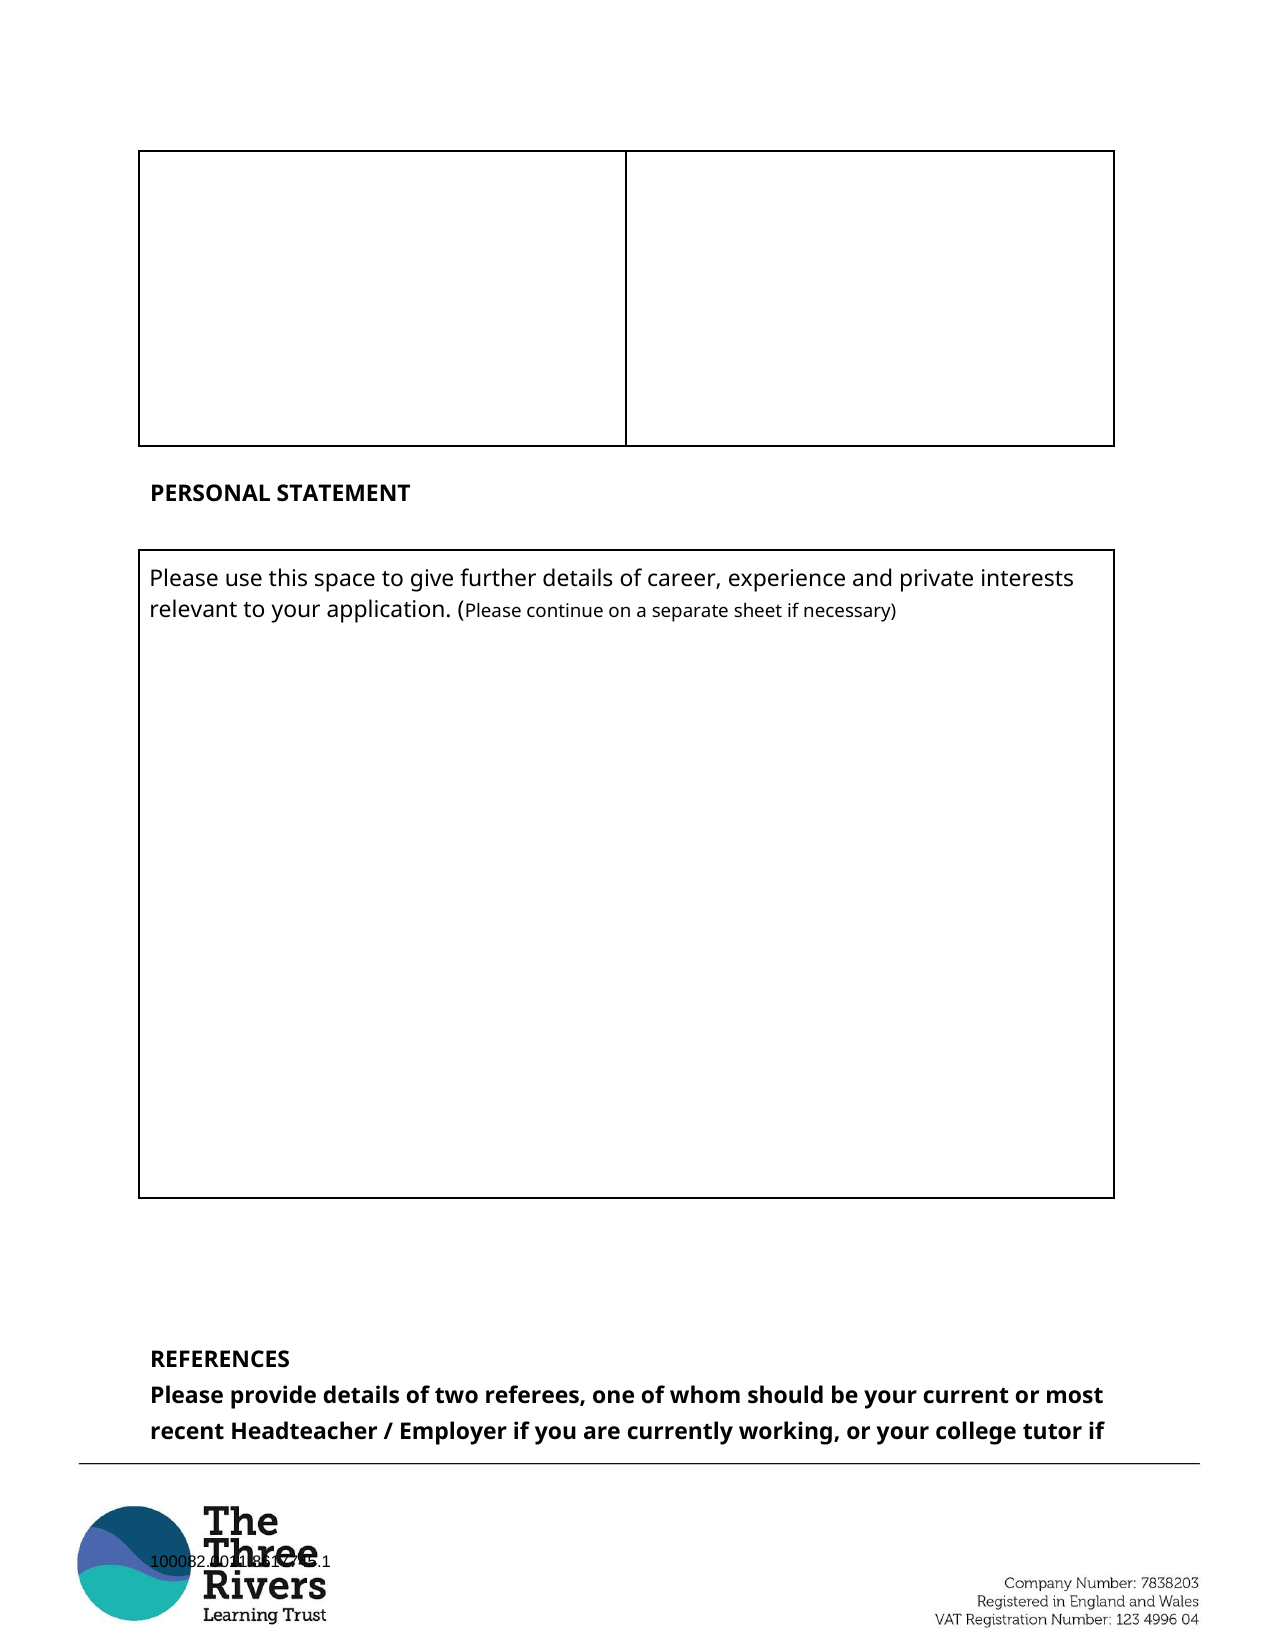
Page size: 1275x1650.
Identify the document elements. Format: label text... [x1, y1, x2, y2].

table_cell [627, 152, 1113, 445]
table_header Please use this space to give further details of career, experience and private interests relevant to your application. (Please continue on a separate sheet if necessary) [140, 551, 1113, 1197]
picture [0, 1463, 1275, 1650]
text REFERENCES [150, 1343, 1125, 1374]
table_cell [140, 152, 625, 445]
text PERSONAL STATEMENT [150, 477, 1125, 508]
